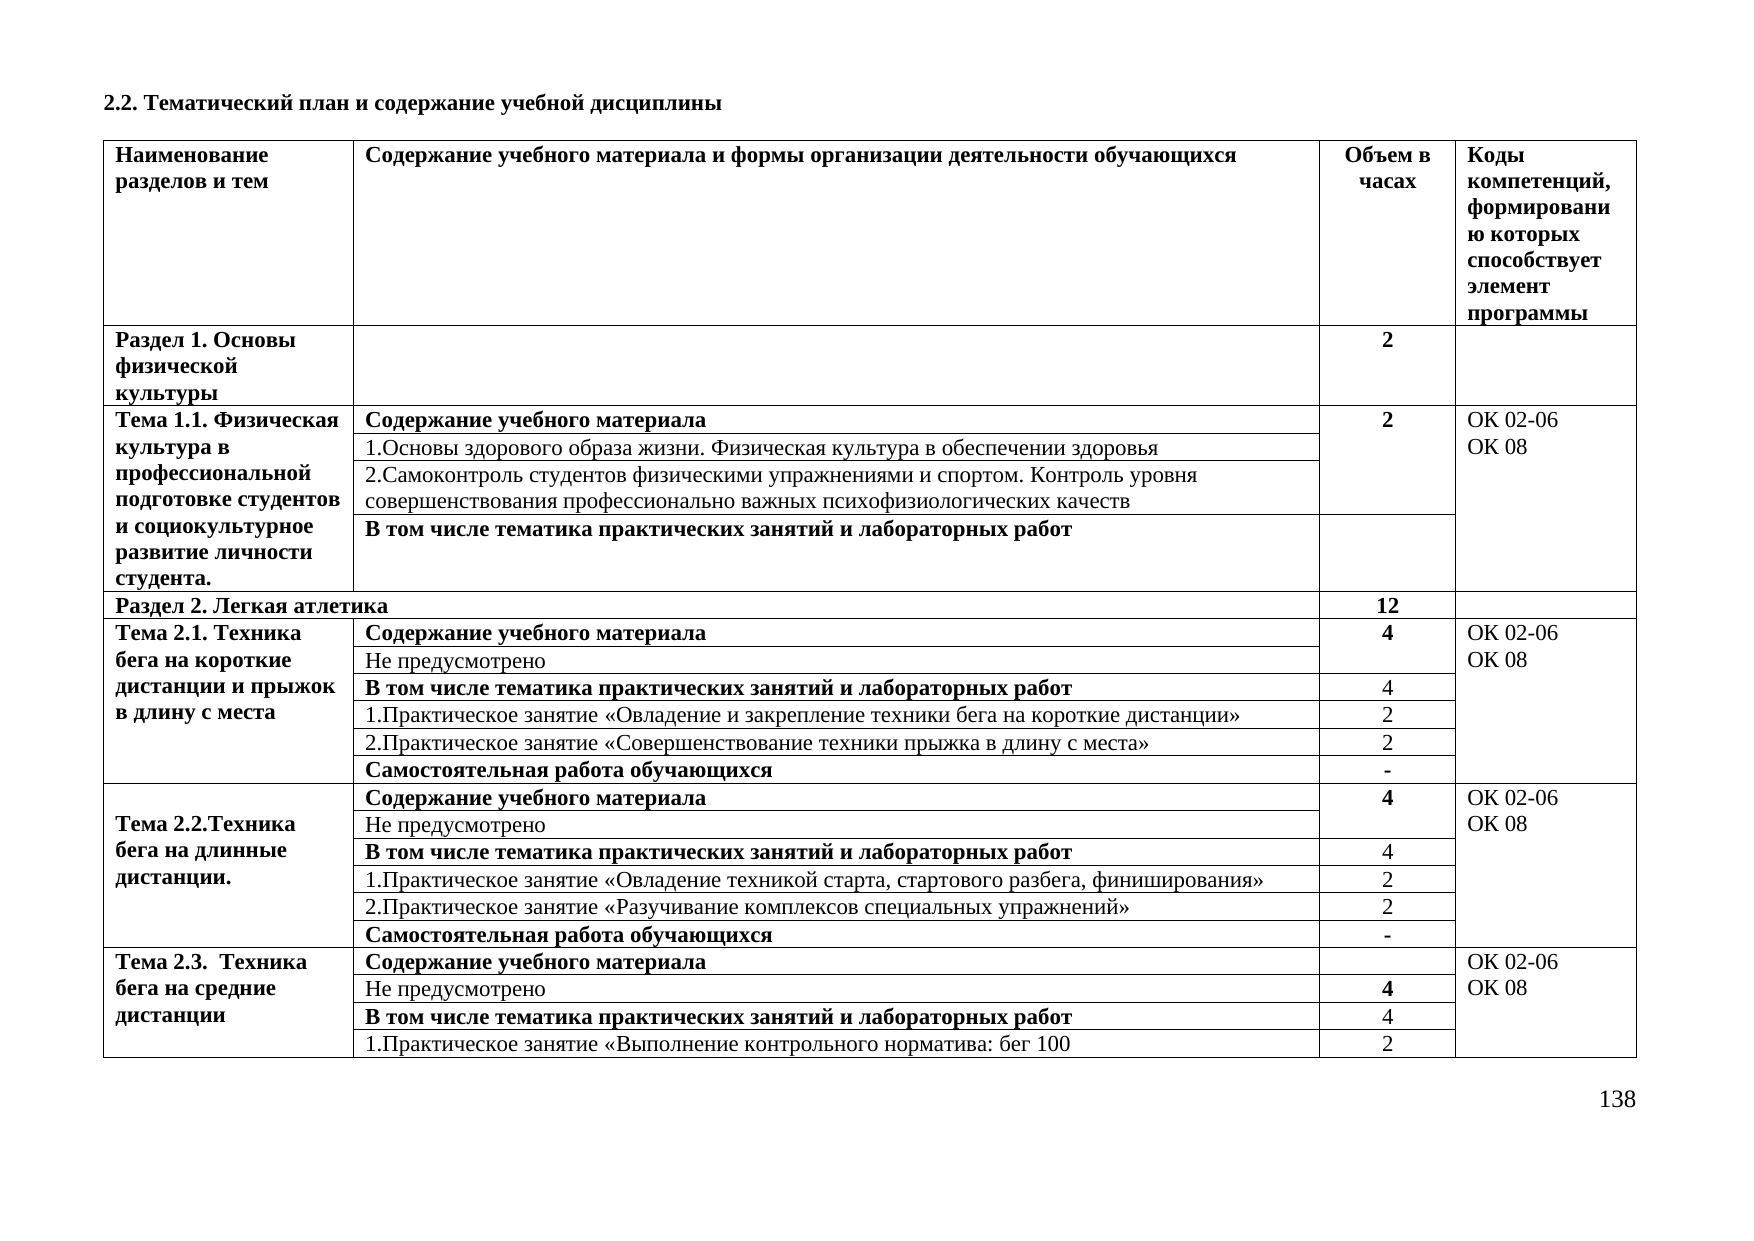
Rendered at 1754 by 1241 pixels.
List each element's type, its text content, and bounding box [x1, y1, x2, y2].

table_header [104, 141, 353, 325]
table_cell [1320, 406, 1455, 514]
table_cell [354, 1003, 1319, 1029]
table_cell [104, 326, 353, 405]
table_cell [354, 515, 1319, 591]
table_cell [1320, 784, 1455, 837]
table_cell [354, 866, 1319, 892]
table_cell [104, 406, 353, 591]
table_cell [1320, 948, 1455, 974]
text 2.2. Тематический план и содержание учебной дисциплины [103, 89, 1636, 115]
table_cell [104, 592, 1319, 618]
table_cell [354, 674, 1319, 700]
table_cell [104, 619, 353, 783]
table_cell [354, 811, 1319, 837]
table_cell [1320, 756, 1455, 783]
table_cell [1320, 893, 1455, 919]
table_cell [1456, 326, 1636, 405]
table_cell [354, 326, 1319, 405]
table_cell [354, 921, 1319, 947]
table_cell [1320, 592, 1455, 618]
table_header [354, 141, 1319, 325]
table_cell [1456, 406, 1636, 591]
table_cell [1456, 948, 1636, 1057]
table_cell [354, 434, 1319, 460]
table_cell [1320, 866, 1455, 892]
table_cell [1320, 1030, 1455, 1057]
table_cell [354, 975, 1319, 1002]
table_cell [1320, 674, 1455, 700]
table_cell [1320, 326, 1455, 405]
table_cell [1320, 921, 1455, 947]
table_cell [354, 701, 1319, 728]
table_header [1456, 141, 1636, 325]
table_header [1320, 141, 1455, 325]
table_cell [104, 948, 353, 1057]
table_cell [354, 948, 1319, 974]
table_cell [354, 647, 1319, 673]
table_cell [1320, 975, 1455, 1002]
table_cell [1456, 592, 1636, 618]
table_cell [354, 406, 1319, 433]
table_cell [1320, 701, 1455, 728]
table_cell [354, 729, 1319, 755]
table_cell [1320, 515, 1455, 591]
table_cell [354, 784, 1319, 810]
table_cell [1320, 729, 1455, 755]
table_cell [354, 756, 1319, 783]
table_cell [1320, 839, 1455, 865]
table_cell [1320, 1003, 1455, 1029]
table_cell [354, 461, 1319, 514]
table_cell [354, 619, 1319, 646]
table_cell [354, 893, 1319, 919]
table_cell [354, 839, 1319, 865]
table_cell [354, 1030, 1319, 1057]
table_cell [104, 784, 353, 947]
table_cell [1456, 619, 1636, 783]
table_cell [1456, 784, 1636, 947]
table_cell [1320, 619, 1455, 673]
